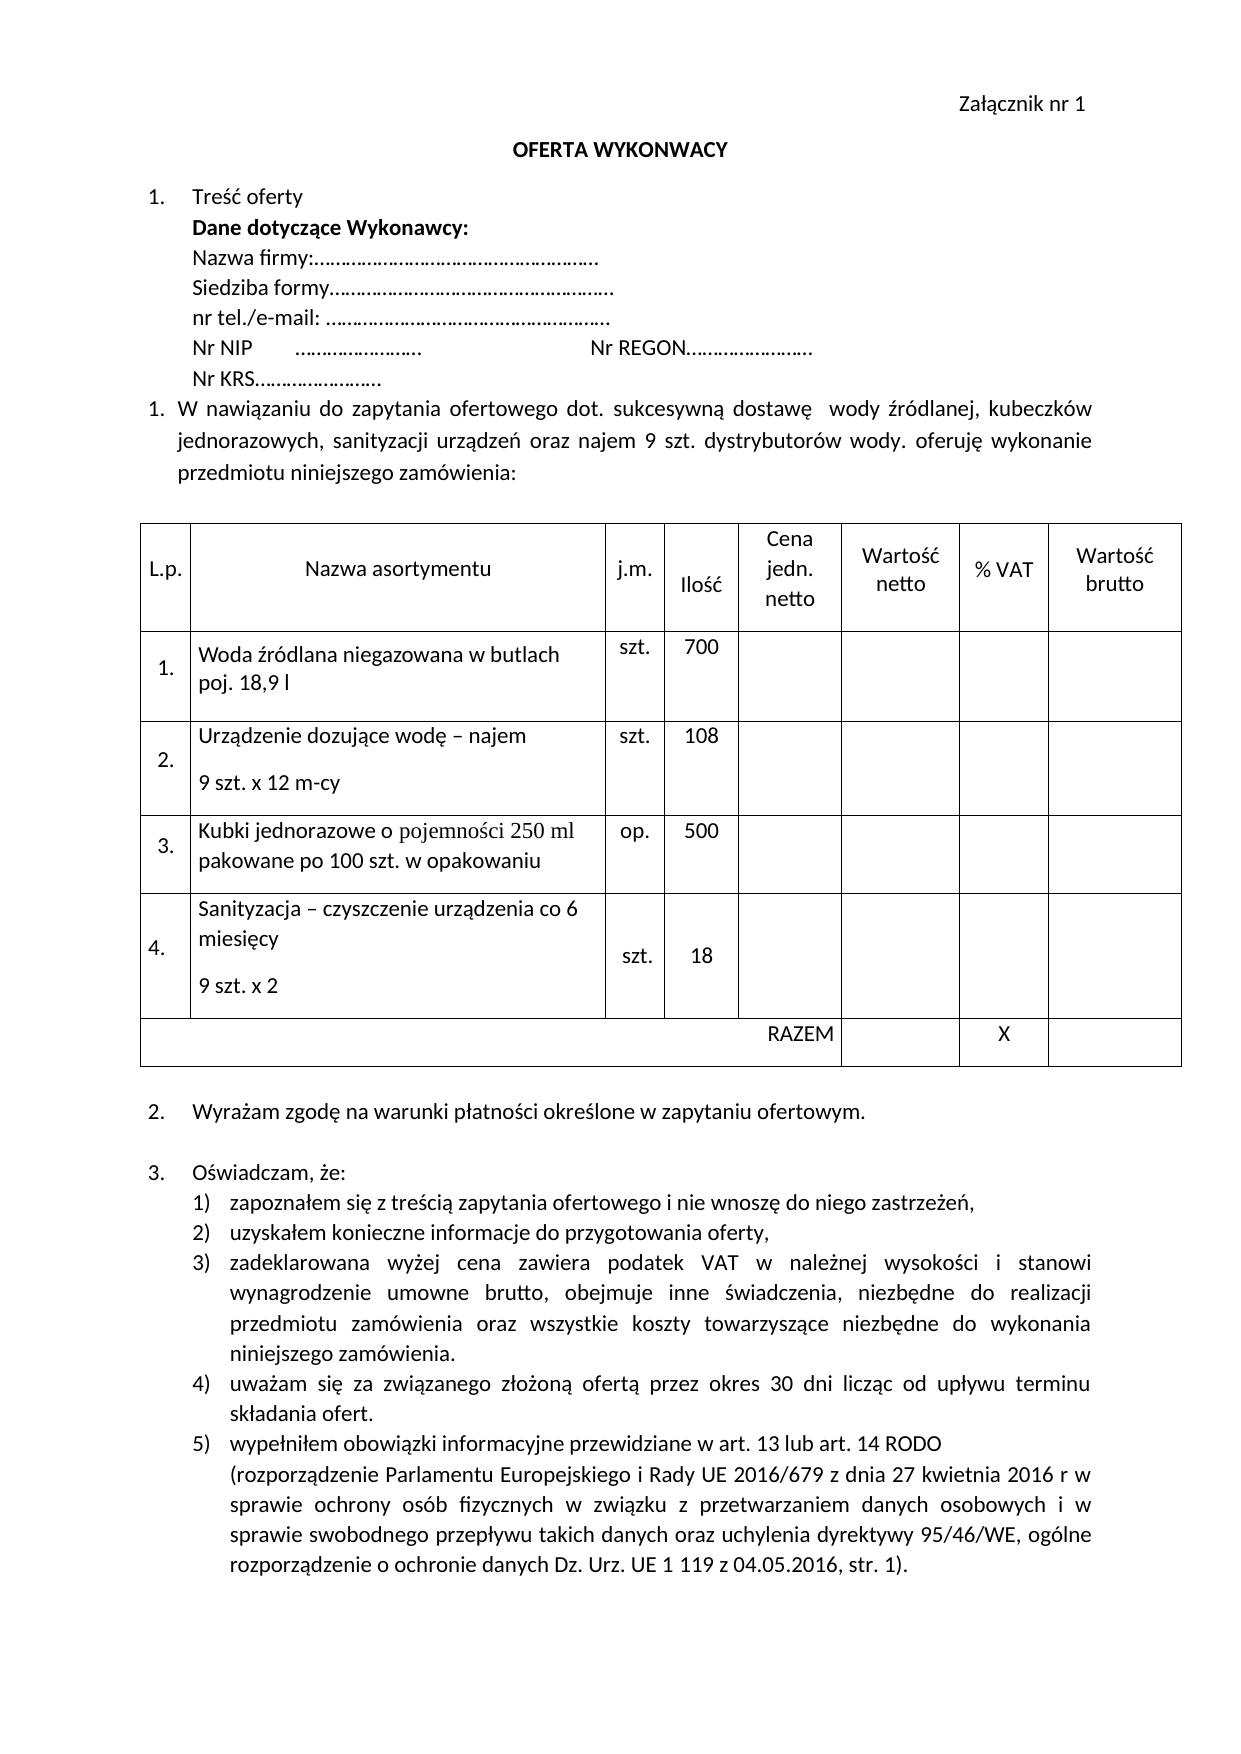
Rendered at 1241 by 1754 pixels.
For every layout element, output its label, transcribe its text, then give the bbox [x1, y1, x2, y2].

table_cell Kubki jednorazowe o pojemności 250 ml pakowane po 100 szt. w opakowaniu [191, 816, 605, 893]
table_cell szt. [606, 722, 664, 815]
table_header % VAT [960, 524, 1048, 631]
list zadeklarowana wyżej cena zawiera podatek VAT w należnej wysokości i stanowi wynagrodzenie umowne brutto, obejmuje inne świadczenia, niezbędne do realizacji przedmiotu zamówienia oraz wszystkie koszty towarzyszące niezbędne do wykonania niniejszego zamówienia. [192, 1248, 1093, 1367]
table_cell [960, 816, 1048, 893]
table_cell 108 [665, 722, 738, 815]
list Nr NIP …………………… Nr REGON…………………… [192, 333, 1093, 361]
text Załącznik nr 1 [885, 89, 1093, 117]
list zapoznałem się z treścią zapytania ofertowego i nie wnoszę do niego zastrzeżeń, [192, 1188, 1093, 1216]
table_cell 700 [665, 632, 738, 721]
table_cell [960, 722, 1048, 815]
table_cell [960, 894, 1048, 1018]
list (rozporządzenie Parlamentu Europejskiego i Rady UE 2016/679 z dnia 27 kwietnia 2016 r w sprawie ochrony osób fizycznych w związku z przetwarzaniem danych osobowych i w sprawie swobodnego przepływu takich danych oraz uchylenia dyrektywy 95/46/WE, ogólne rozporządzenie o ochronie danych Dz. Urz. UE 1 119 z 04.05.2016, str. 1). [229, 1460, 1093, 1578]
list Dane dotyczące Wykonawcy: [192, 213, 1093, 241]
table_cell [960, 632, 1048, 721]
list Treść oferty [148, 182, 1093, 210]
table_header Nazwa asortymentu [191, 524, 605, 631]
list nr tel./e-mail: ……………………………………………… [192, 303, 1093, 331]
list Oświadczam, że: [148, 1158, 1093, 1186]
table_cell szt. [606, 894, 664, 1018]
table_cell [842, 894, 959, 1018]
table_cell szt. [606, 632, 664, 721]
table_header Wartość netto [842, 524, 959, 631]
table_cell [842, 816, 959, 893]
table_header Ilość [665, 524, 738, 631]
table_cell 500 [665, 816, 738, 893]
table_cell [739, 632, 841, 721]
list Wyrażam zgodę na warunki płatności określone w zapytaniu ofertowym. [148, 1097, 1093, 1125]
table_cell Woda źródlana niegazowana w butlach poj. 18,9 l [191, 632, 605, 721]
table_header j.m. [606, 524, 664, 631]
list uważam się za związanego złożoną ofertą przez okres 30 dni licząc od upływu terminu składania ofert. [192, 1369, 1093, 1427]
table_cell [842, 1019, 959, 1066]
table_cell [1049, 894, 1181, 1018]
table_cell X [960, 1019, 1048, 1066]
table_cell [842, 632, 959, 721]
list Nr KRS…………………… [192, 364, 1093, 392]
list W nawiązaniu do zapytania ofertowego dot. sukcesywną dostawę wody źródlanej, kubeczków jednorazowych, sanityzacji urządzeń oraz najem 9 szt. dystrybutorów wody. oferuję wykonanie przedmiotu niniejszego zamówienia: [148, 394, 1092, 486]
table_header Cena jedn. netto [739, 524, 841, 631]
list Siedziba formy……………………………………………… [192, 273, 1093, 301]
table_cell RAZEM [141, 1019, 841, 1066]
table_cell [1049, 1019, 1181, 1066]
list wypełniłem obowiązki informacyjne przewidziane w art. 13 lub art. 14 RODO [192, 1429, 1093, 1458]
table_header L.p. [141, 524, 190, 631]
table_cell 3. [141, 816, 190, 893]
table_cell [739, 722, 841, 815]
list uzyskałem konieczne informacje do przygotowania oferty, [192, 1218, 1093, 1246]
table_cell 1. [141, 632, 190, 721]
table_cell Urządzenie dozujące wodę – najem 9 szt. x 12 m-cy [191, 722, 605, 815]
text OFERTA WYKONWACY [148, 136, 1093, 163]
table_cell [1049, 722, 1181, 815]
table_cell [739, 894, 841, 1018]
table_cell 4. [141, 894, 190, 1018]
table_cell 18 [665, 894, 738, 1018]
table_cell [739, 816, 841, 893]
table_cell [1049, 816, 1181, 893]
table_cell 2. [141, 722, 190, 815]
list Nazwa firmy:……………………………………………… [192, 243, 1093, 271]
table_cell [1049, 632, 1181, 721]
table_header Wartość brutto [1049, 524, 1181, 631]
table_cell Sanityzacja – czyszczenie urządzenia co 6 miesięcy 9 szt. x 2 [191, 894, 605, 1018]
table_cell [842, 722, 959, 815]
table_cell op. [606, 816, 664, 893]
